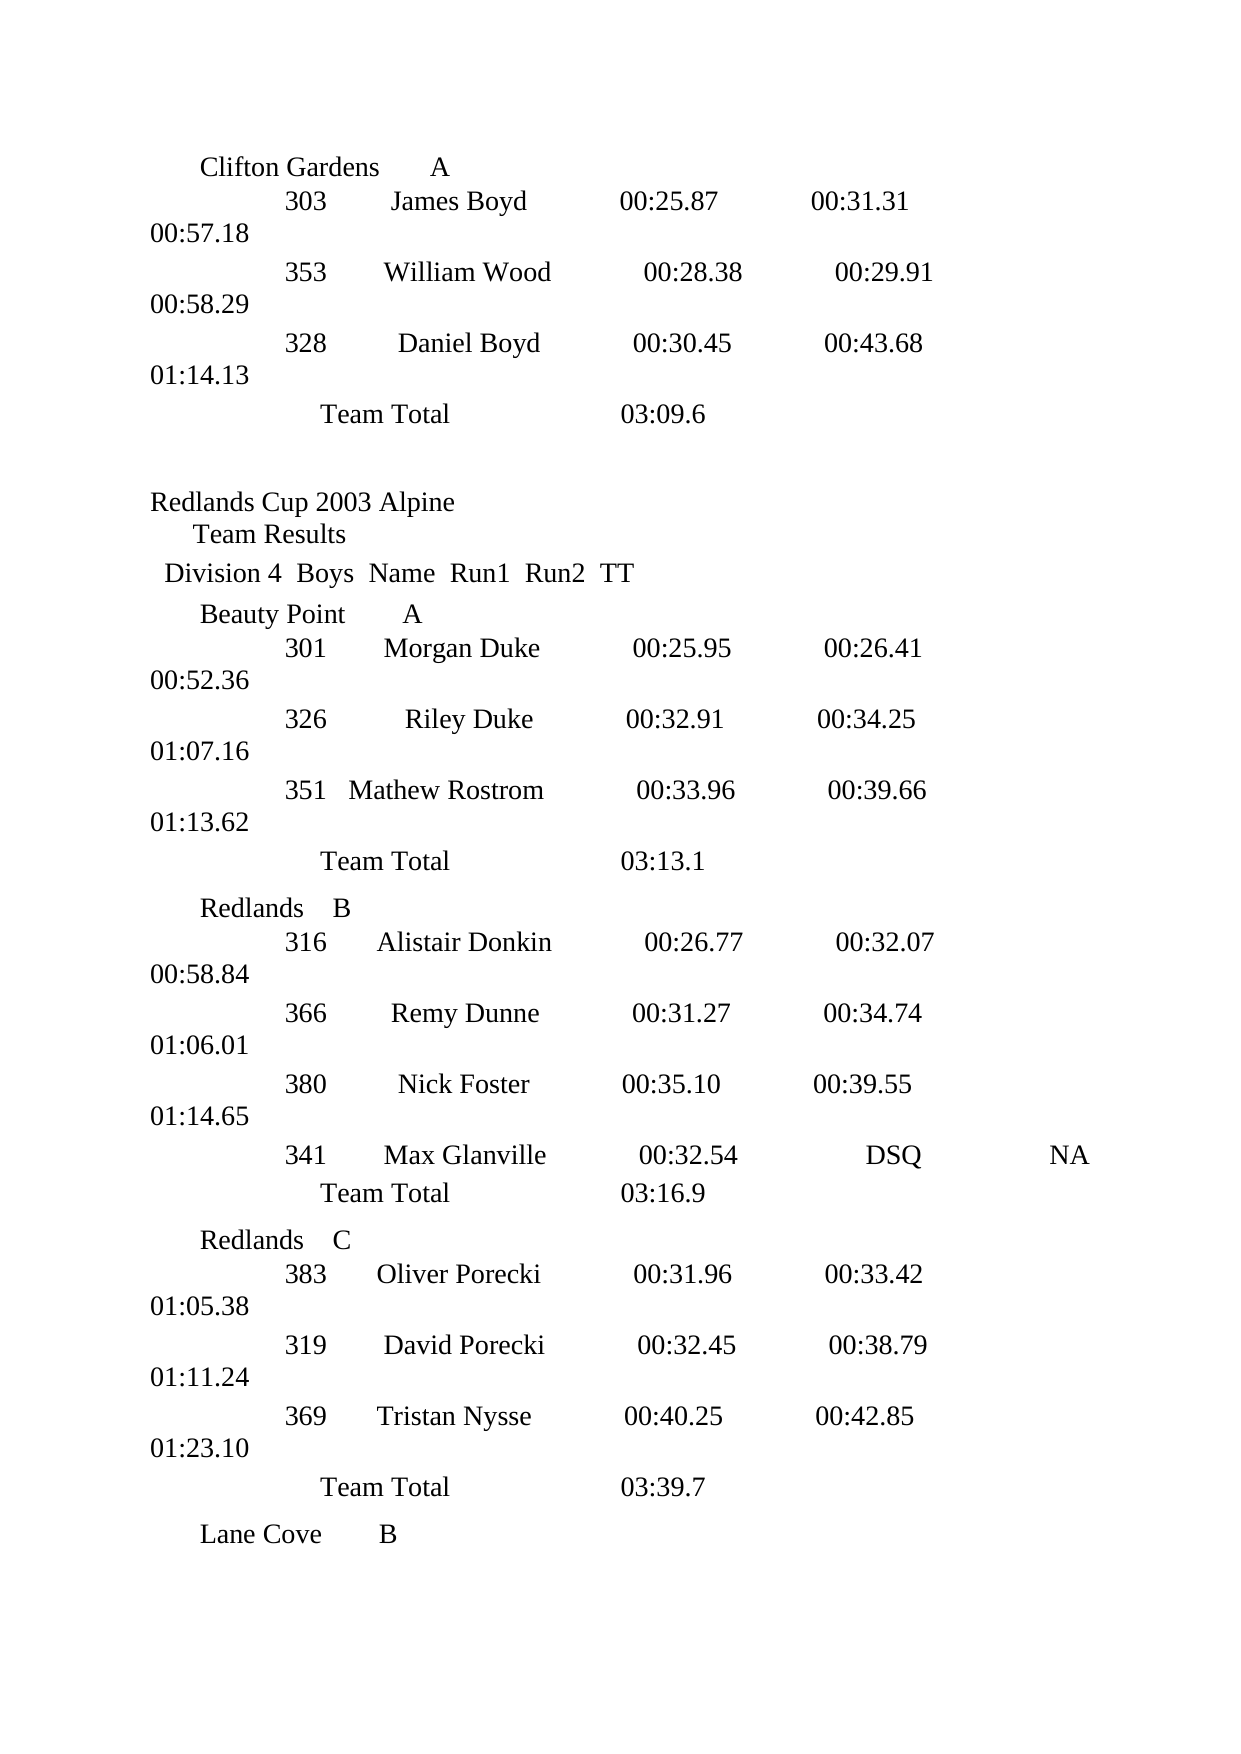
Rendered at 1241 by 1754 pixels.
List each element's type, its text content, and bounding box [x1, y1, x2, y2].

text 303 James Boyd 00:25.87 00:31.31 00:57.18 [150, 184, 1090, 248]
text 380 Nick Foster 00:35.10 00:39.55 01:14.65 [150, 1067, 1090, 1132]
text 341 Max Glanville 00:32.54 DSQ NA [150, 1138, 1090, 1170]
text 326 Riley Duke 00:32.91 00:34.25 01:07.16 [150, 702, 1090, 767]
text Division 4 Boys Name Run1 Run2 TT [150, 556, 1090, 588]
text Team Total 03:39.7 [150, 1470, 1090, 1503]
text 319 David Porecki 00:32.45 00:38.79 01:11.24 [150, 1328, 1090, 1393]
text Beauty Point A [150, 597, 1090, 630]
text 353 William Wood 00:28.38 00:29.91 00:58.29 [150, 255, 1090, 319]
text 369 Tristan Nysse 00:40.25 00:42.85 01:23.10 [150, 1399, 1090, 1464]
text Team Total 03:13.1 [150, 844, 1090, 876]
text 328 Daniel Boyd 00:30.45 00:43.68 01:14.13 [150, 326, 1090, 391]
text Redlands B [150, 891, 1090, 923]
text 316 Alistair Donkin 00:26.77 00:32.07 00:58.84 [150, 925, 1090, 989]
text 383 Oliver Porecki 00:31.96 00:33.42 01:05.38 [150, 1257, 1090, 1322]
text Lane Cove B [150, 1517, 1090, 1549]
text 351 Mathew Rostrom 00:33.96 00:39.66 01:13.62 [150, 773, 1090, 838]
text Team Total 03:09.6 [150, 397, 1090, 429]
text Redlands Cup 2003 Alpine [150, 485, 1090, 518]
text 301 Morgan Duke 00:25.95 00:26.41 00:52.36 [150, 631, 1090, 696]
text Team Total 03:16.9 [150, 1176, 1090, 1209]
text Redlands C [150, 1223, 1090, 1256]
text 366 Remy Dunne 00:31.27 00:34.74 01:06.01 [150, 996, 1090, 1061]
text Team Results [150, 518, 1090, 550]
text Clifton Gardens A [150, 150, 1090, 182]
